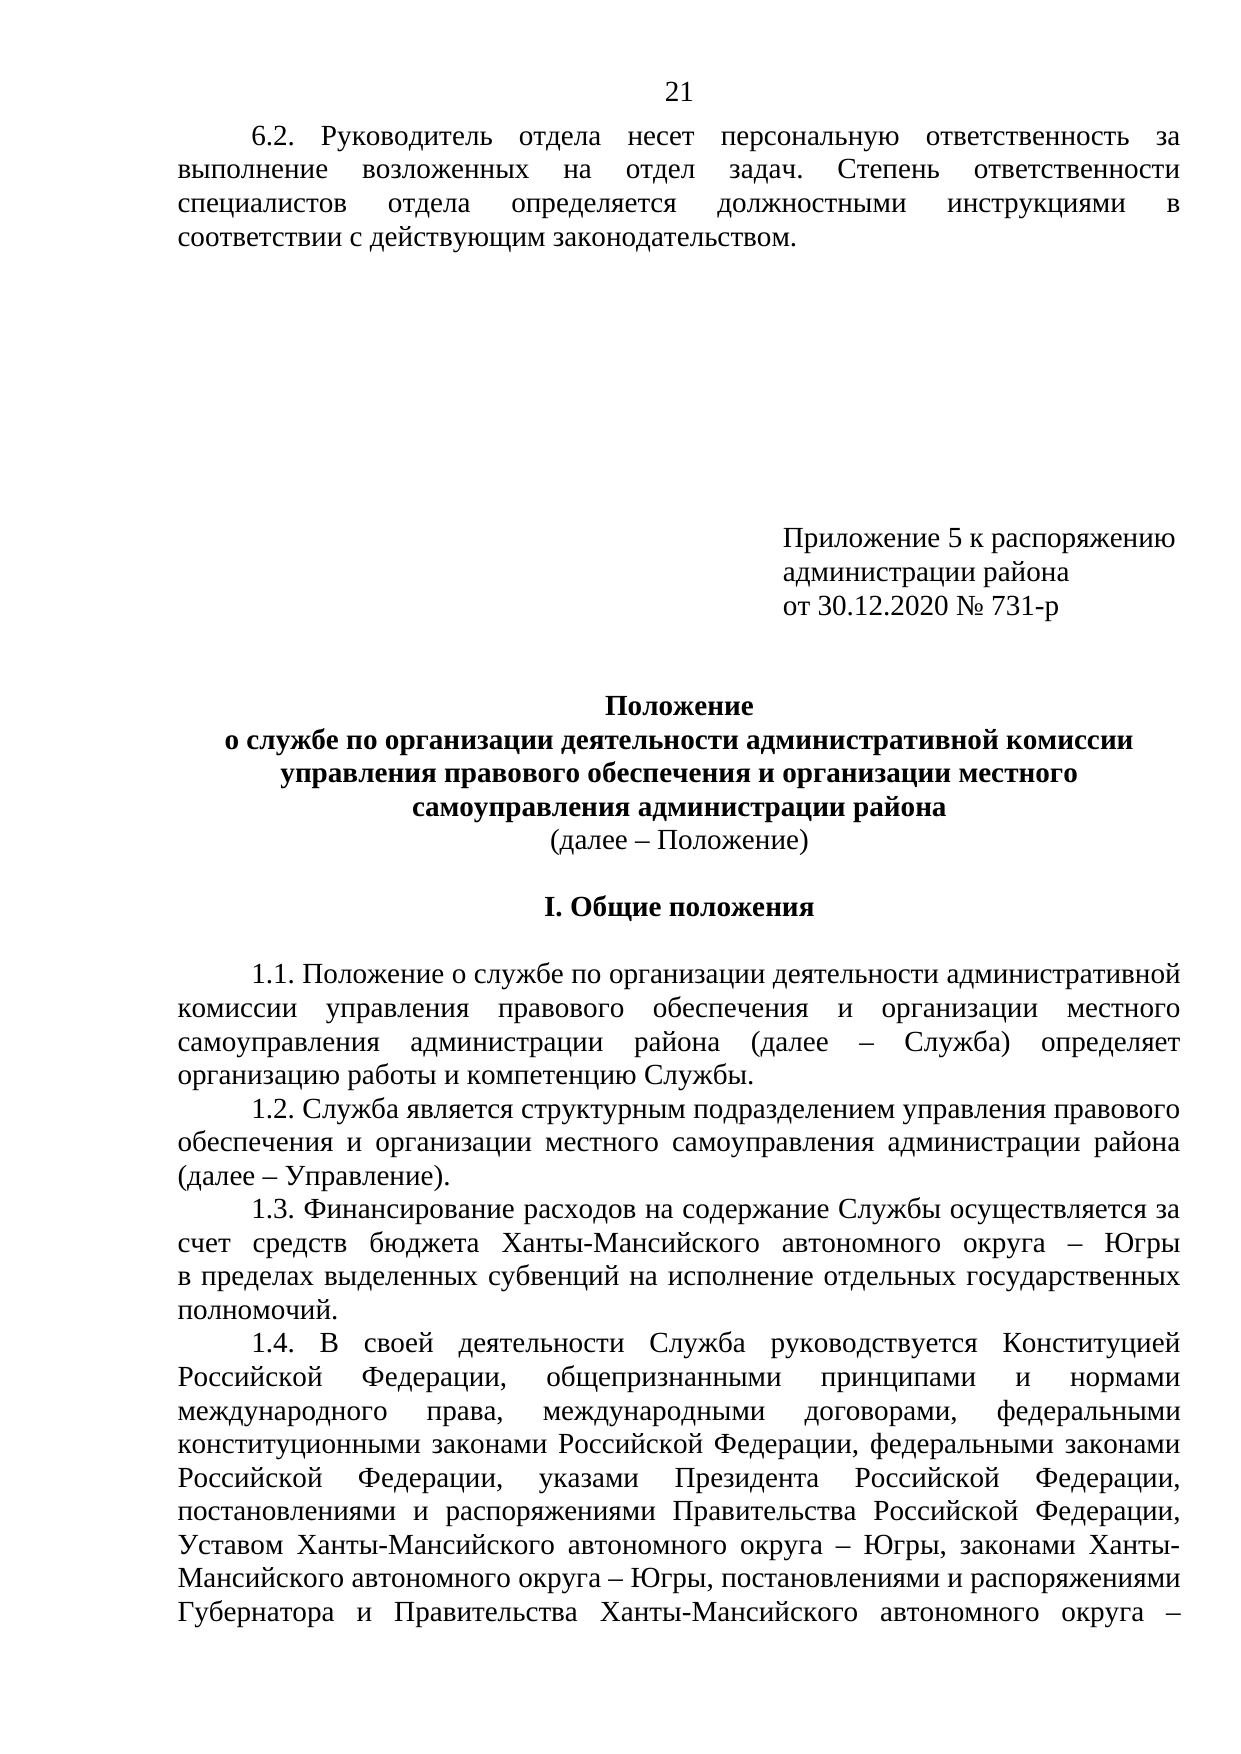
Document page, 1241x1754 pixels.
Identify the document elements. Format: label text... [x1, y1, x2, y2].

text от 30.12.2020 № 731-р [783, 588, 1181, 621]
text Приложение 5 к распоряжению [783, 521, 1181, 554]
text о службе по организации деятельности административной комиссии управления правового обеспечения и организации местного самоуправления администрации района [177, 722, 1181, 822]
text 6.2. Руководитель отдела несет персональную ответственность за выполнение возложенных на отдел задач. Степень ответственности специалистов отдела определяется должностными инструкциями в соответствии с действующим законодательством. [177, 118, 1181, 252]
text Положение [177, 688, 1181, 722]
text администрации района [783, 554, 1181, 588]
text (далее – Положение) [177, 822, 1181, 856]
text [177, 1326, 1181, 1627]
text 1.1. Положение о службе по организации деятельности административной комиссии управления правового обеспечения и организации местного самоуправления администрации района (далее – Служба) определяет организацию работы и компетенцию Службы. [177, 957, 1181, 1091]
text 1.3. Финансирование расходов на содержание Службы осуществляется за счет средств бюджета Ханты-Мансийского автономного округа – Югры в пределах выделенных субвенций на исполнение отдельных государственных полномочий. [177, 1191, 1181, 1326]
text I. Общие положения [177, 889, 1181, 923]
text 1.2. Служба является структурным подразделением управления правового обеспечения и организации местного самоуправления администрации района (далее – Управление). [177, 1091, 1181, 1191]
